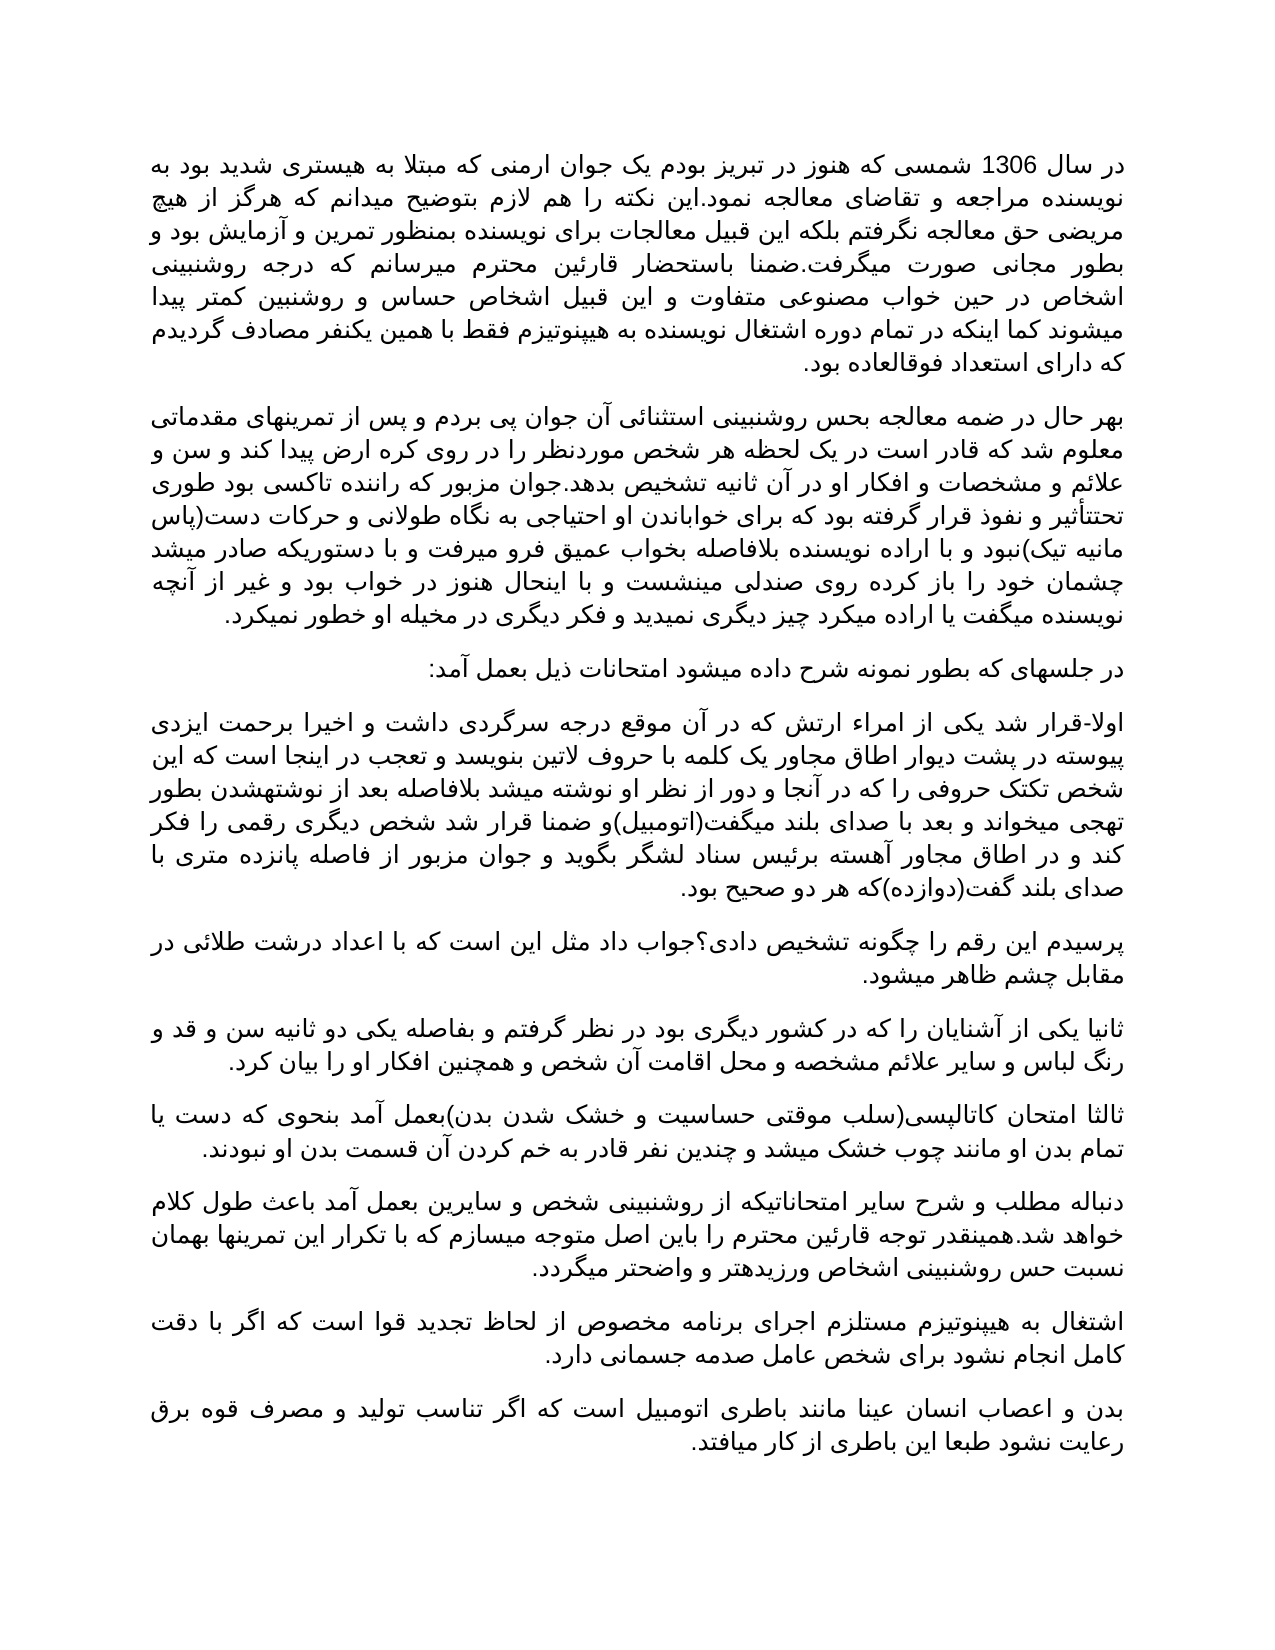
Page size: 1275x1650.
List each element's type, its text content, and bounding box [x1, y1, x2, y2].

text ثانیا یکی از آشنایان را که در کشور دیگری بود در نظر گرفتم و بفاصله یکی دو ثانیه‏ سن و قد و رنگ لباس و سایر علائم مشخصه و محل اقامت آن شخص و همچنین افکار او را بیان‏ کرد. [150, 1014, 1125, 1075]
text پرسیدم این رقم را چگونه تشخیص دادی؟جواب داد مثل این است که با اعداد درشت طلائی در مقابل چشم ظاهر میشود. [150, 927, 1125, 988]
text در جلسه‏ای که بطور نمونه شرح داده میشود امتحانات ذیل بعمل آمد: [150, 654, 1125, 683]
text بهر حال در ضمه معالجه بحس روشن‏بینی استثنائی آن جوان پی بردم و پس از تمرینهای مقدماتی معلوم شد که قادر است در یک لحظه هر شخص موردنظر را در روی کره‏ ارض پیدا کند و سن و علائم و مشخصات و افکار او در آن ثانیه تشخیص بدهد.جوان‏ مزبور که راننده تاکسی بود طوری تحت‏تأثیر و نفوذ قرار گرفته بود که برای خواباندن او احتیاجی به نگاه طولانی و حرکات دست(پاس مانیه تیک)نبود و با اراده نویسنده بلافاصله‏ بخواب عمیق فرو میرفت و با دستوریکه صادر میشد چشمان خود را باز کرده روی صندلی‏ می‏نشست و با اینحال هنوز در خواب بود و غیر از آنچه نویسنده میگفت یا اراده میکرد چیز دیگری نمیدید و فکر دیگری در مخیله او خطور نمیکرد. [150, 402, 1125, 629]
text در سال 1306 شمسی که هنوز در تبریز بودم یک جوان ارمنی که مبتلا به هیستری‏ شدید بود به نویسنده مراجعه و تقاضای معالجه نمود.این نکته را هم لازم بتوضیح میدانم‏ که هرگز از هیچ مریضی حق معالجه نگرفتم بلکه این قبیل معالجات برای نویسنده بمنظور تمرین و آزمایش بود و بطور مجانی صورت میگرفت.ضمنا باستحضار قارئین محترم‏ میرسانم که درجه روشن‏بینی اشخاص در حین خواب مصنوعی متفاوت و این قبیل اشخاص حساس‏ و روشن‏بین کمتر پیدا میشوند کما اینکه در تمام دوره اشتغال نویسنده به هیپنوتیزم فقط با همین یکنفر مصادف گردیدم که دارای استعداد فوق‏العاده بود. [150, 150, 1125, 377]
text دنباله مطلب و شرح سایر امتحاناتیکه از روشن‏بینی شخص و سایرین بعمل آمد باعث طول کلام خواهد شد.همین‏قدر توجه قارئین محترم را باین اصل متوجه میسازم که‏ با تکرار این تمرین‏ها بهمان نسبت حس روشن‏بینی اشخاص ورزیده‏تر و واضح‏تر میگردد. [150, 1187, 1125, 1282]
text بدن و اعصاب انسان عینا مانند باطری اتومبیل است که اگر تناسب تولید و مصرف‏ قوه برق رعایت نشود طبعا این باطری از کار می‏افتد. [150, 1394, 1125, 1456]
text ثالثا امتحان کاتالپسی(سلب موقتی حساسیت و خشک شدن بدن)بعمل آمد بنحوی که دست یا تمام بدن او مانند چوب خشک میشد و چندین نفر قادر به خم کردن آن‏ قسمت بدن او نبودند. [150, 1101, 1125, 1162]
text اشتغال به هیپنوتیزم مستلزم اجرای برنامه مخصوص از لحاظ تجدید قوا است که اگر با دقت کامل انجام نشود برای شخص عامل صدمه جسمانی دارد. [150, 1307, 1125, 1369]
text اولا-قرار شد یکی از امراء ارتش که در آن موقع درجه سرگردی داشت و اخیرا برحمت ایزدی پیوسته در پشت دیوار اطاق مجاور یک کلمه با حروف لاتین بنویسد و تعجب‏ در اینجا است که این شخص تک‏تک حروفی را که در آنجا و دور از نظر او نوشته میشد بلافاصله‏ بعد از نوشته‏شدن بطور تهجی میخواند و بعد با صدای بلند میگفت(اتومبیل)و ضمنا قرار شد شخص دیگری رقمی را فکر کند و در اطاق مجاور آهسته برئیس سناد لشگر بگوید و جوان‏ مزبور از فاصله پانزده متری با صدای بلند گفت(دوازده)که هر دو صحیح بود. [150, 708, 1125, 902]
